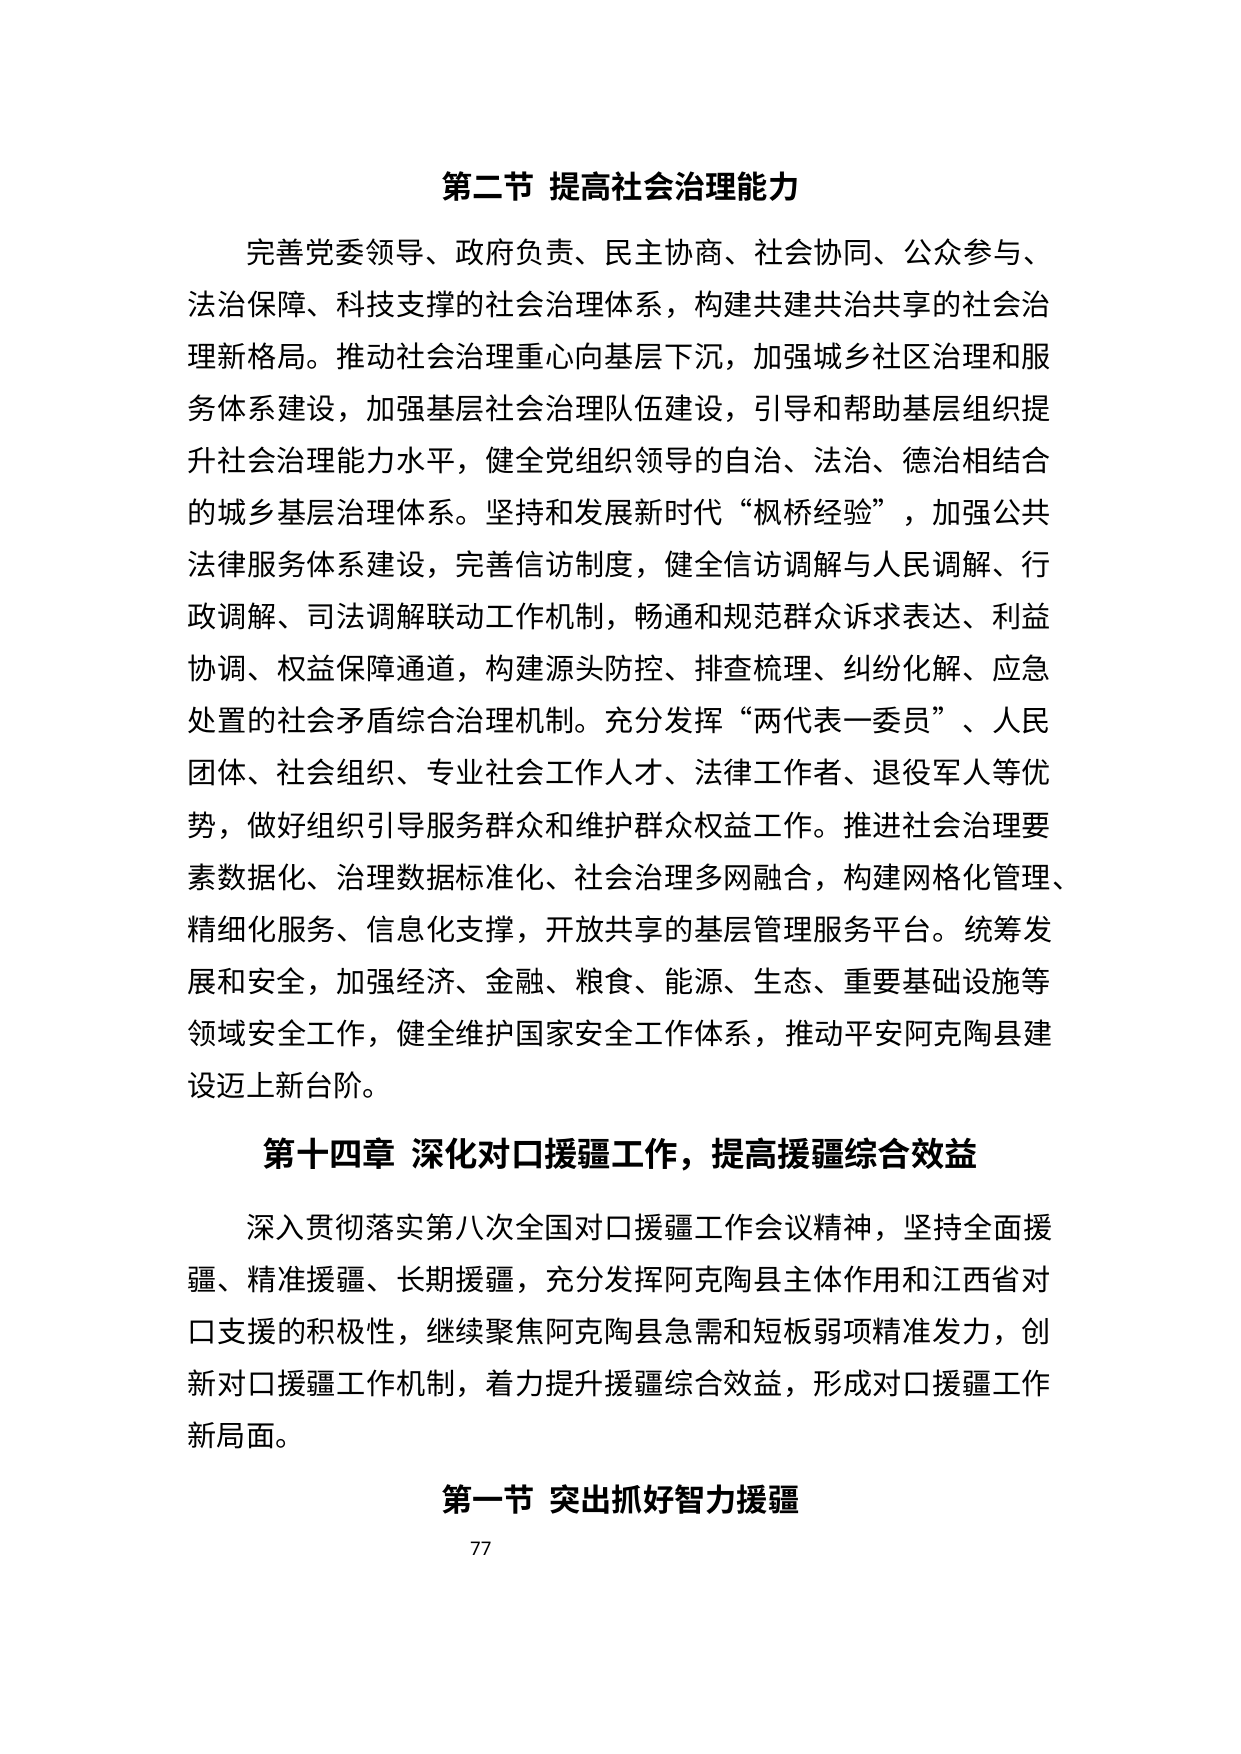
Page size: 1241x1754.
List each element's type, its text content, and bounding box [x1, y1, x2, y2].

subtitle 第十四章 深化对口援疆工作，提高援疆综合效益 [187, 1119, 1053, 1184]
text 完善党委领导、政府负责、民主协商、社会协同、公众参与、法治保障、科技支撑的社会治理体系，构建共建共治共享的社会治理新格局。推动社会治理重心向基层下沉，加强城乡社区治理和服务体系建设，加强基层社会治理队伍建设，引导和帮助基层组织提升社会治理能力水平，健全党组织领导的自治、法治、德治相结合的城乡基层治理体系。坚持和发展新时代“枫桥经验”，加强公共法律服务体系建设，完善信访制度，健全信访调解与人民调解、行政调解、司法调解联动工作机制，畅通和规范群众诉求表达、利益协调、权益保障通道，构建源头防控、排查梳理、纠纷化解、应急处置的社会矛盾综合治理机制。充分发挥“两代表一委员”、人民团体、社会组织、专业社会工作人才、法律工作者、退役军人等优势，做好组织引导服务群众和维护群众权益工作。推进社会治理要素数据化、治理数据标准化、社会治理多网融合，构建网格化管理、精细化服务、信息化支撑，开放共享的基层管理服务平台。统筹发展和安全，加强经济、金融、粮食、能源、生态、重要基础设施等领域安全工作，健全维护国家安全工作体系，推动平安阿克陶县建设迈上新台阶。 [187, 221, 1053, 1107]
text 第一节 突出抓好智力援疆 [187, 1470, 1053, 1522]
text 深入贯彻落实第八次全国对口援疆工作会议精神，坚持全面援疆、精准援疆、长期援疆，充分发挥阿克陶县主体作用和江西省对口支援的积极性，继续聚焦阿克陶县急需和短板弱项精准发力，创新对口援疆工作机制，着力提升援疆综合效益，形成对口援疆工作新局面。 [187, 1197, 1053, 1457]
text 第二节 提高社会治理能力 [187, 157, 1053, 209]
